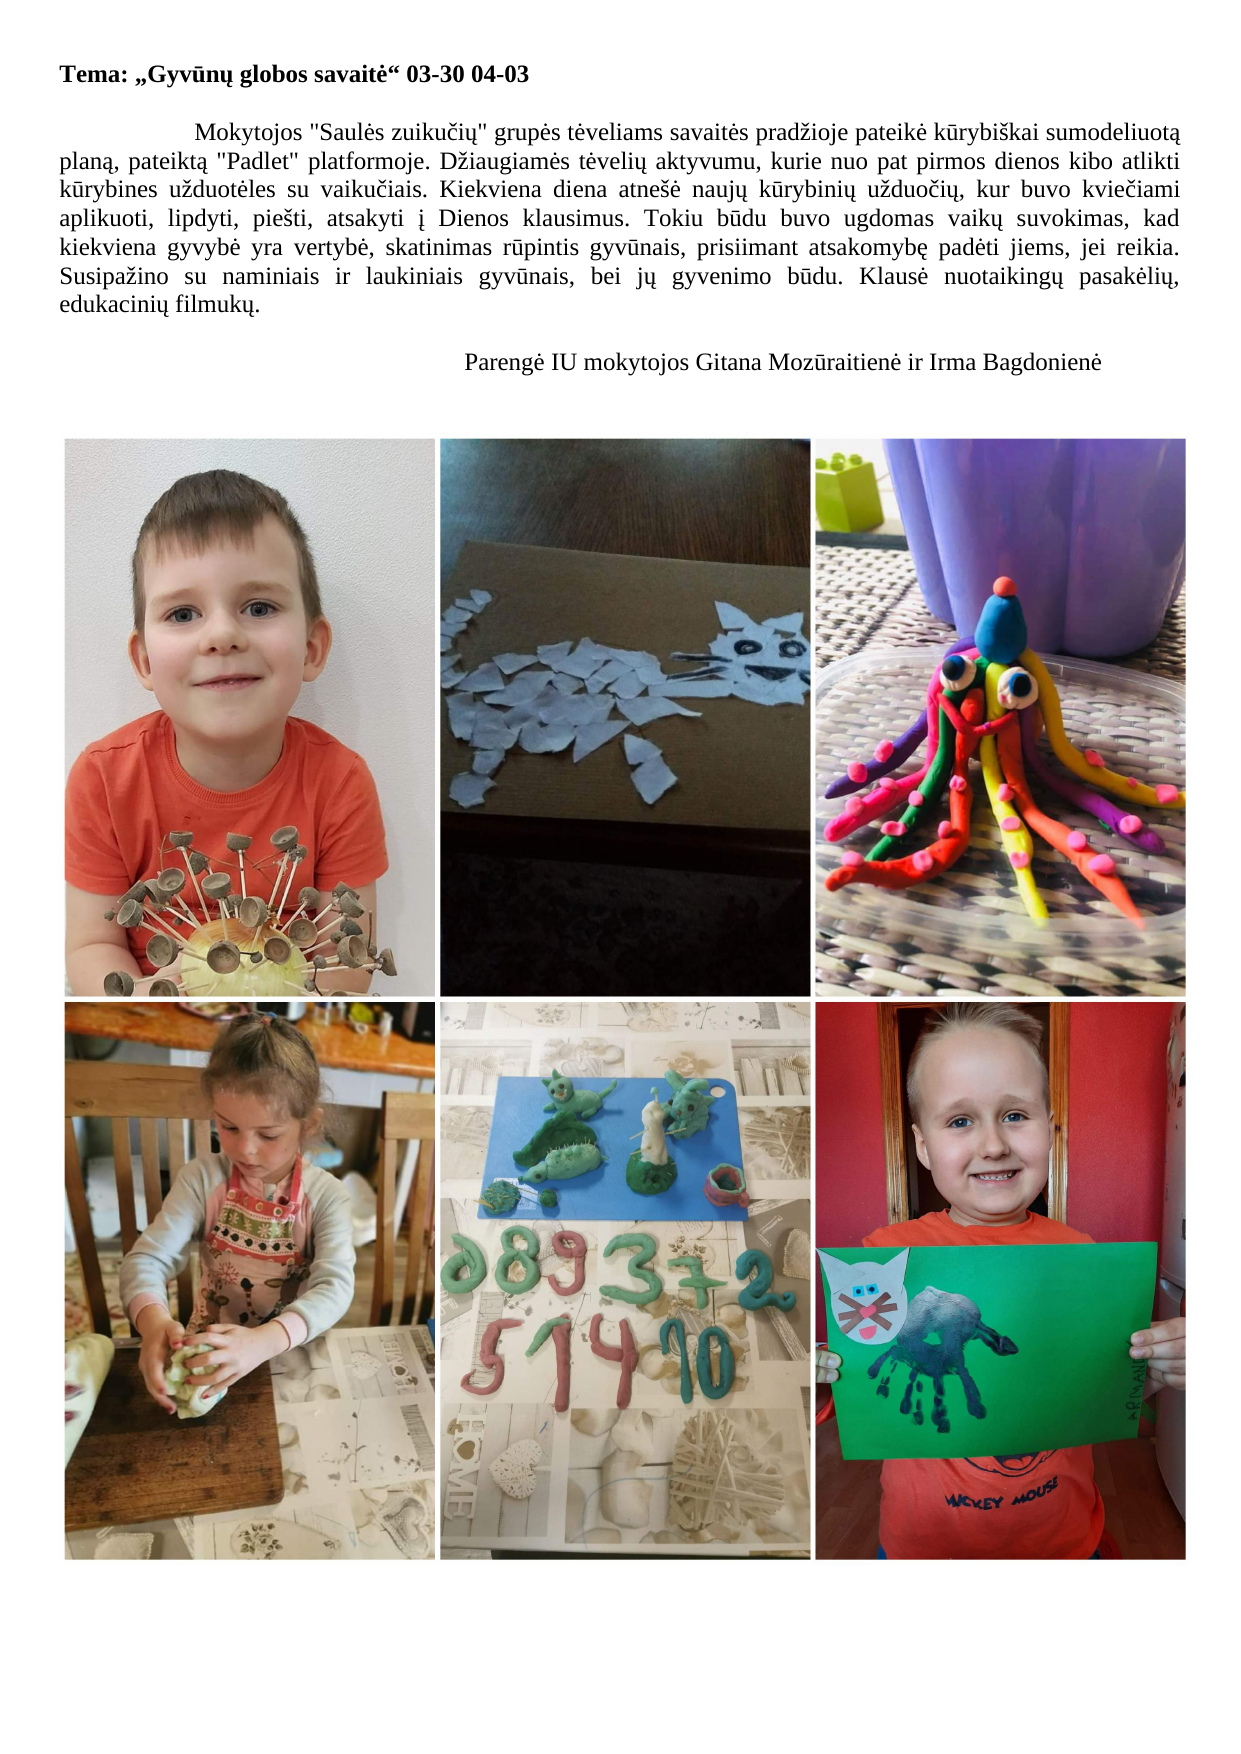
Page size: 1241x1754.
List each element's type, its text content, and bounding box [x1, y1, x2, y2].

text Parengė IU mokytojos Gitana Mozūraitienė ir Irma Bagdonienė [464, 347, 1181, 376]
picture [59, 433, 1191, 1565]
text Tema: „Gyvūnų globos savaitė“ 03-30 04-03 [59, 59, 1181, 88]
text Mokytojos "Saulės zuikučių" grupės tėveliams savaitės pradžioje pateikė kūrybiškai sumodeliuotą planą, pateiktą "Padlet" platformoje. Džiaugiamės tėvelių aktyvumu, kurie nuo pat pirmos dienos kibo atlikti kūrybines užduotėles su vaikučiais. Kiekviena diena atnešė naujų kūrybinių užduočių, kur buvo kviečiami aplikuoti, lipdyti, piešti, atsakyti į Dienos klausimus. Tokiu būdu buvo ugdomas vaikų suvokimas, kad kiekviena gyvybė yra vertybė, skatinimas rūpintis gyvūnais, prisiimant atsakomybę padėti jiems, jei reikia. Susipažino su naminiais ir laukiniais gyvūnais, bei jų gyvenimo būdu. Klausė nuotaikingų pasakėlių, edukacinių filmukų. [59, 117, 1181, 318]
